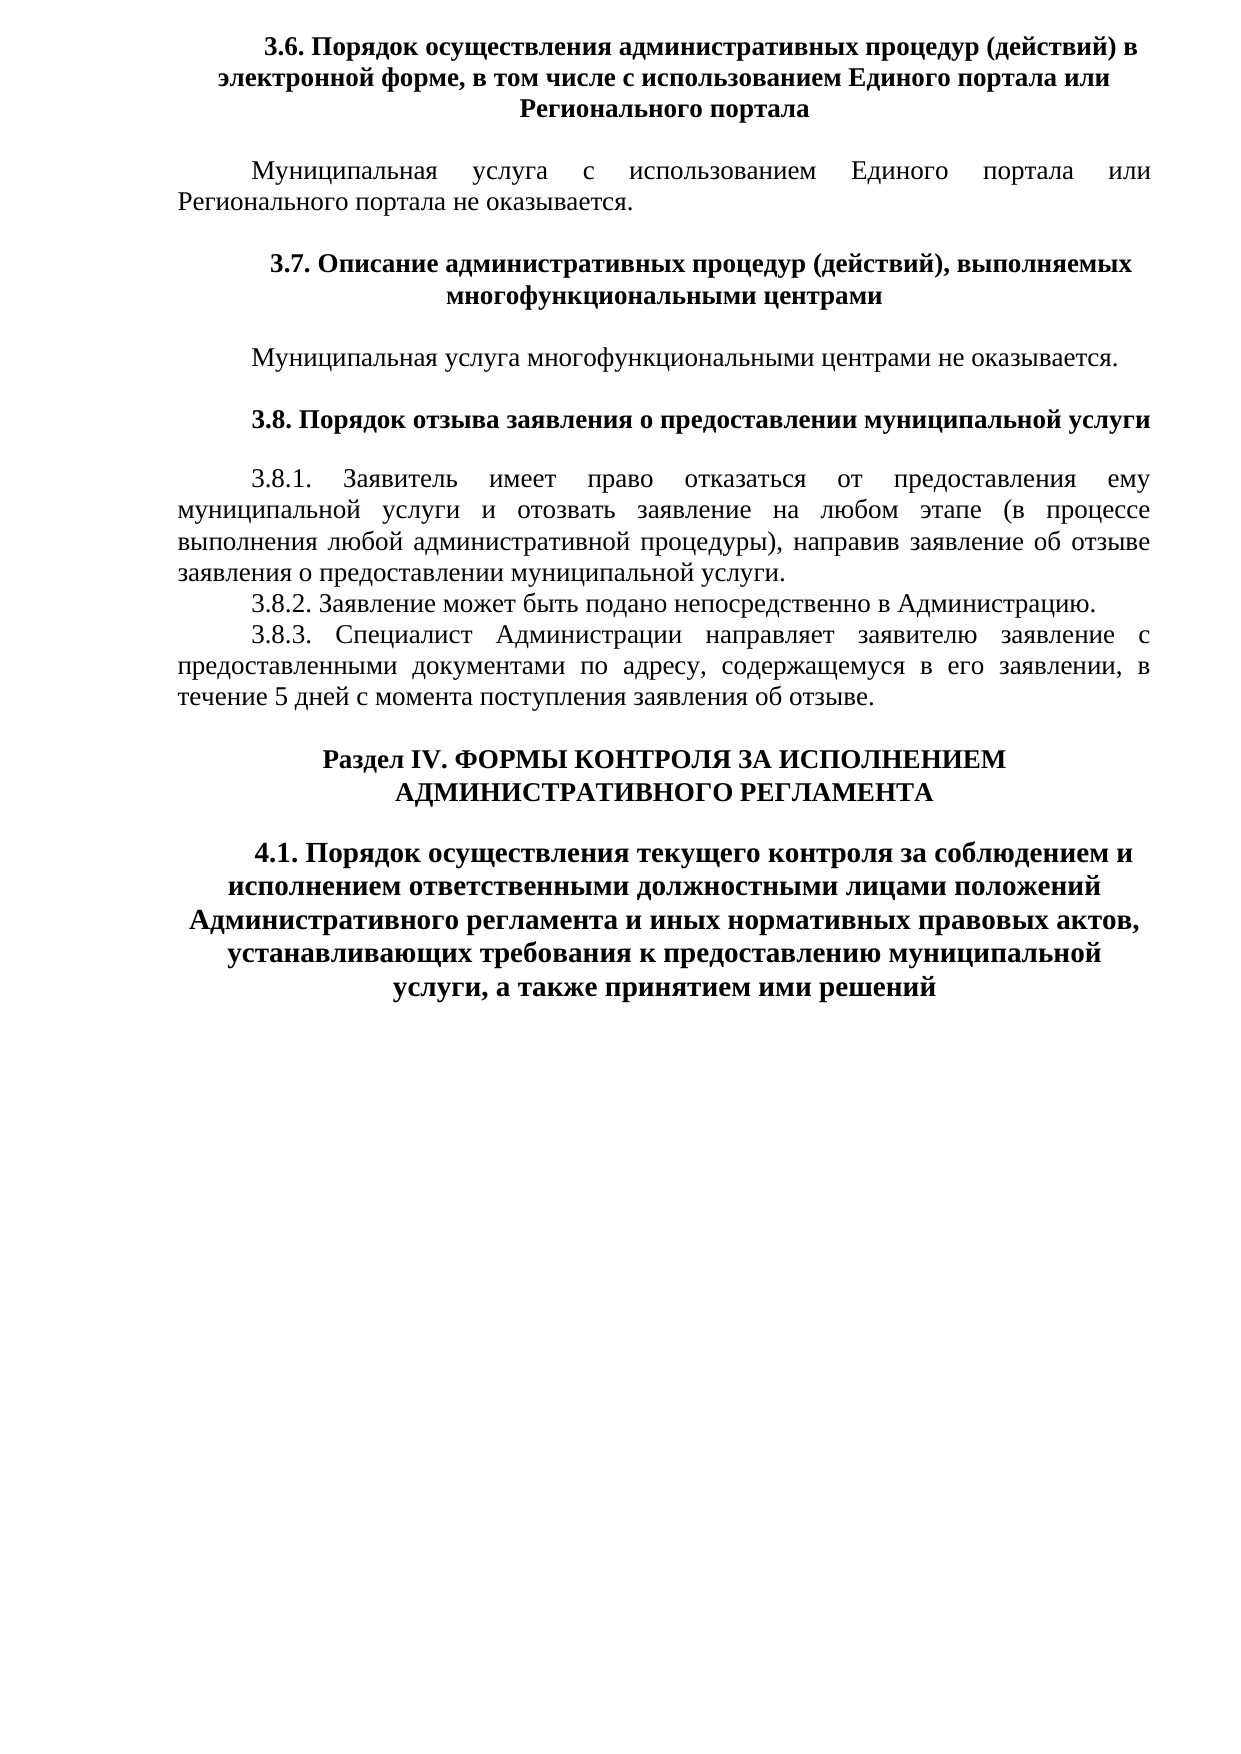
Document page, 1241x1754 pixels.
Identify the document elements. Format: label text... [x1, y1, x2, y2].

text 3.8. Порядок отзыва заявления о предоставлении муниципальной услуги [177, 403, 1152, 434]
text Муниципальная услуга с использованием Единого портала или Регионального портала не оказывается. [177, 154, 1152, 216]
text 3.7. Описание административных процедур (действий), выполняемых многофункциональными центрами [177, 248, 1152, 310]
text 3.8.3. Специалист Администрации направляет заявителю заявление с предоставленными документами по адресу, содержащемуся в его заявлении, в течение 5 дней с момента поступления заявления об отзыве. [177, 618, 1152, 712]
text 3.8.1. Заявитель имеет право отказаться от предоставления ему муниципальной услуги и отозвать заявление на любом этапе (в процессе выполнения любой административной процедуры), направив заявление об отзыве заявления о предоставлении муниципальной услуги. [177, 462, 1152, 587]
text Раздел IV. ФОРМЫ КОНТРОЛЯ ЗА ИСПОЛНЕНИЕМ АДМИНИСТРАТИВНОГО РЕГЛАМЕНТА [177, 743, 1152, 807]
text 3.8.2. Заявление может быть подано непосредственно в Администрацию. [177, 587, 1152, 618]
text Муниципальная услуга многофункциональными центрами не оказывается. [177, 341, 1152, 372]
text 3.6. Порядок осуществления административных процедур (действий) в электронной форме, в том числе с использованием Единого портала или Регионального портала [177, 29, 1152, 123]
subtitle 4.1. Порядок осуществления текущего контроля за соблюдением и исполнением ответственными должностными лицами положений Административного регламента и иных нормативных правовых актов, устанавливающих требования к предоставлению муниципальной услуги, а также принятием ими решений [177, 835, 1152, 1003]
